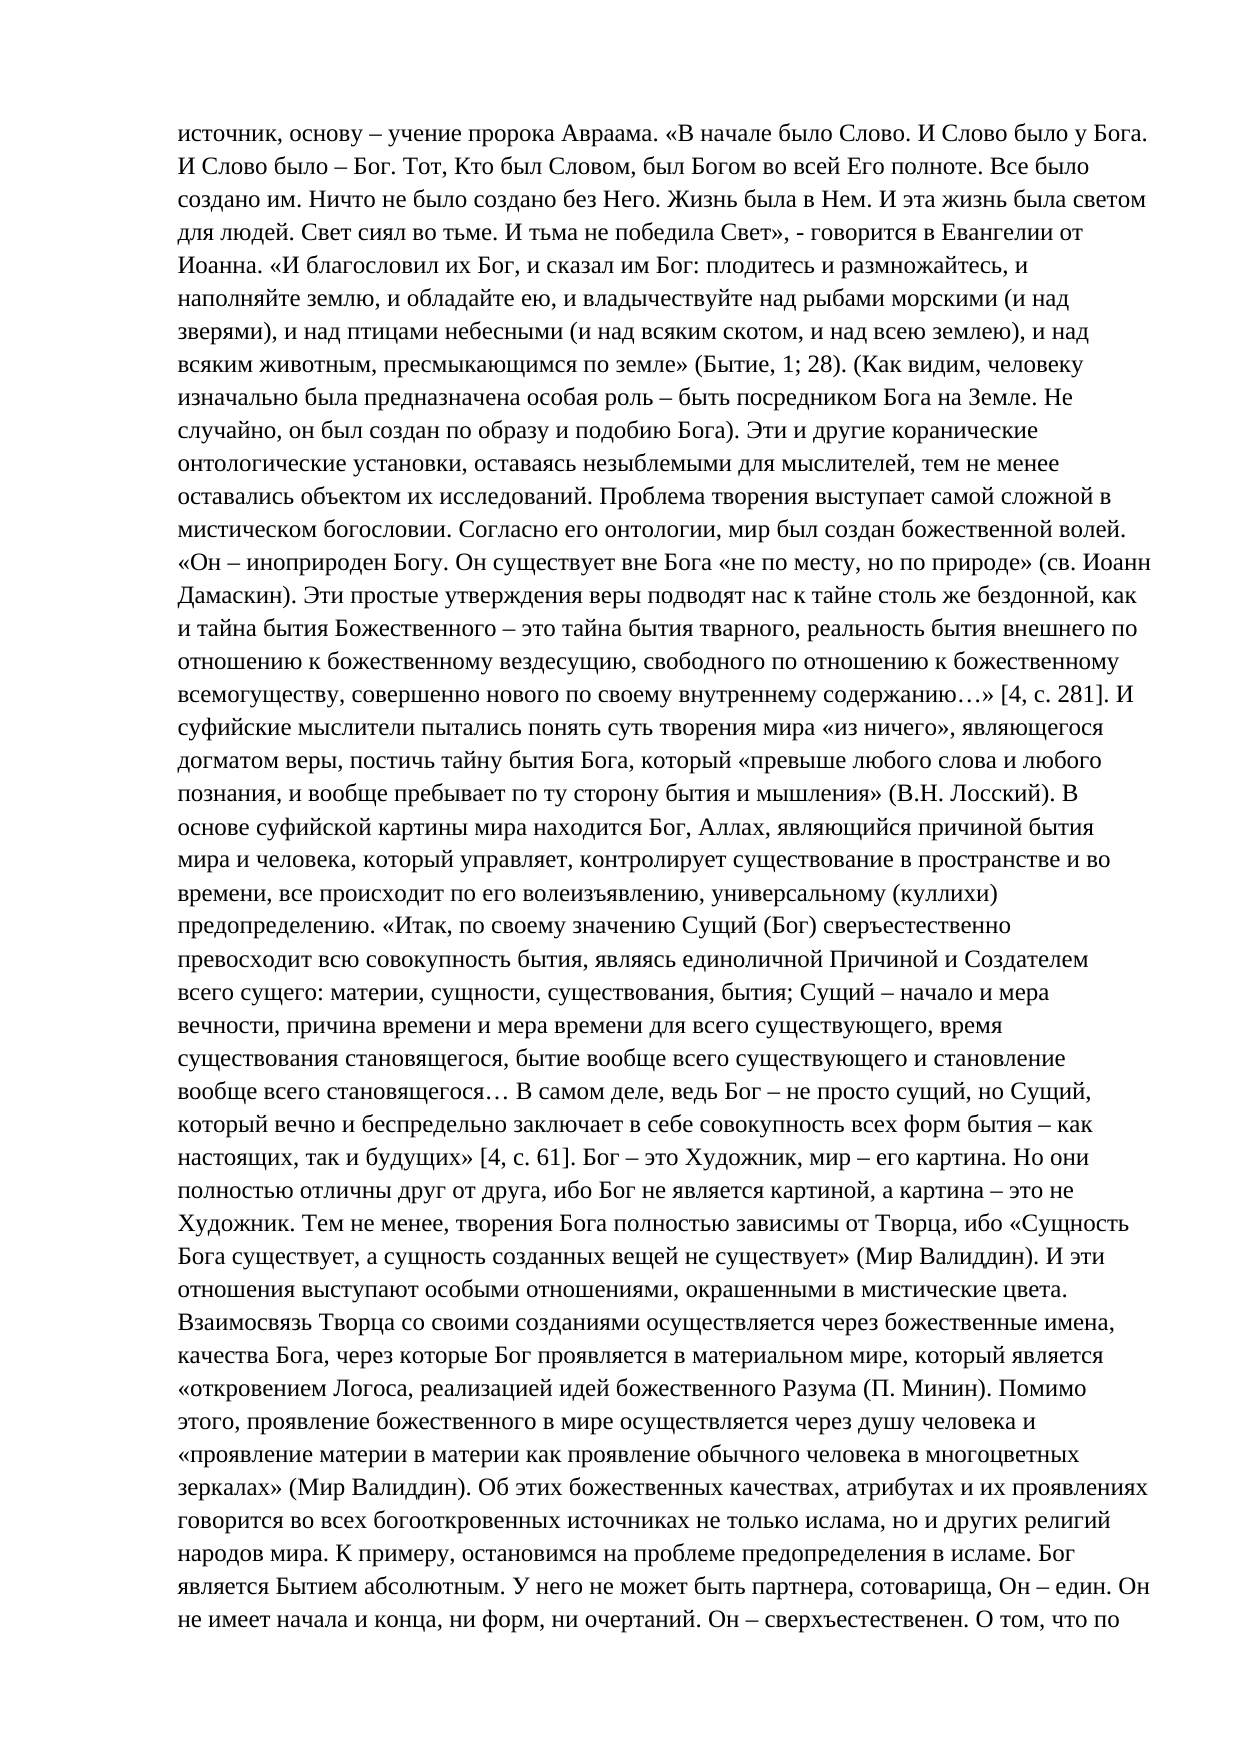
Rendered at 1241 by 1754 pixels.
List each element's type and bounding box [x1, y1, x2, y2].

text [177, 118, 1152, 1633]
